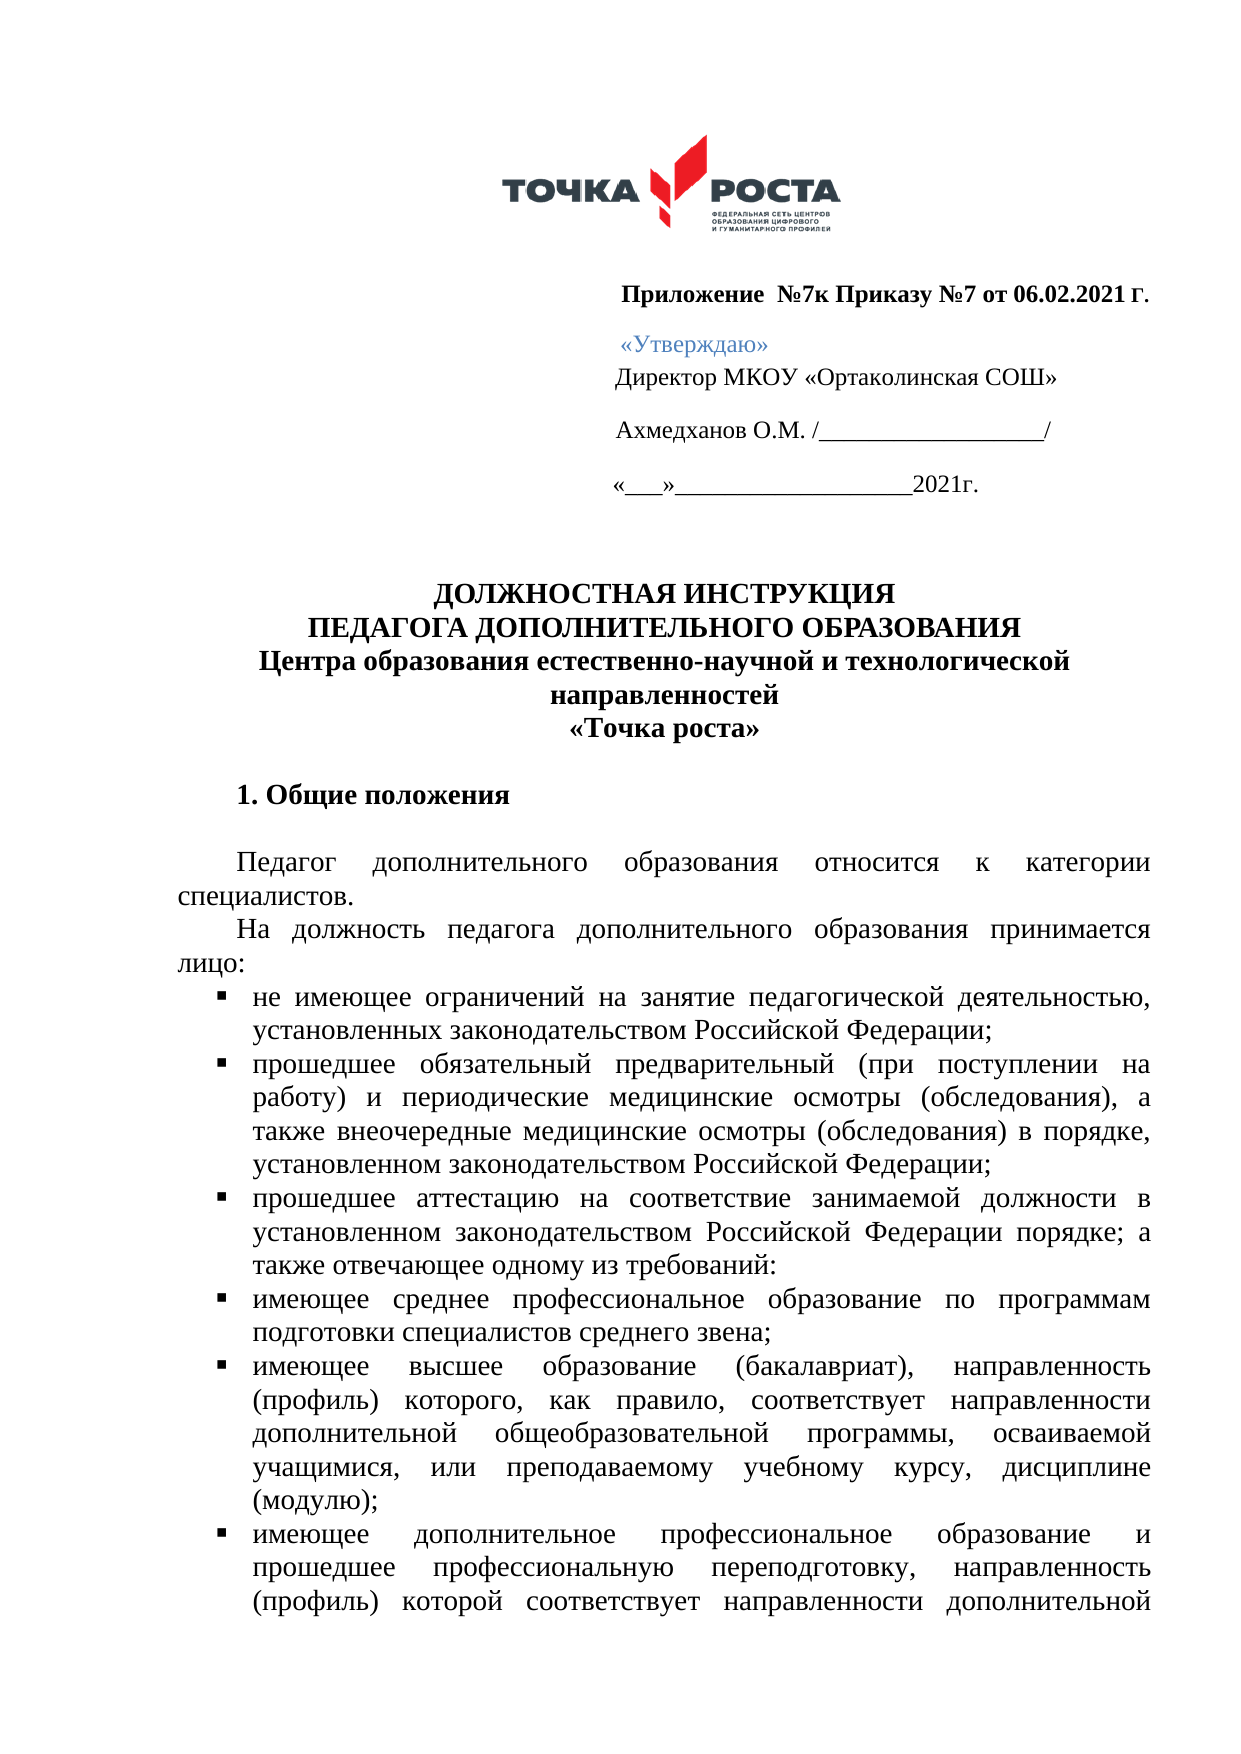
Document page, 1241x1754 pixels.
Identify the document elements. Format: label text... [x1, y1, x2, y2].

text На должность педагога дополнительного образования принимается лицо: [177, 912, 1152, 979]
subtitle ПЕДАГОГА ДОПОЛНИТЕЛЬНОГО ОБРАЗОВАНИЯ [177, 610, 1152, 643]
picture [471, 118, 858, 254]
list прошедшее обязательный предварительный (при поступлении на работу) и периодические медицинские осмотры (обследования), а также внеочередные медицинские осмотры (обследования) в порядке, установленном законодательством Российской Федерации; [215, 1046, 1152, 1180]
text Центра образования естественно-научной и технологической направленностей [177, 643, 1152, 710]
text 1. Общие положения [177, 777, 1152, 811]
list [215, 1516, 1152, 1617]
subtitle «Утверждаю» [251, 329, 1152, 357]
text «Точка роста» [177, 710, 1152, 744]
text Педагог дополнительного образования относится к категории специалистов. [177, 844, 1152, 912]
subtitle ДОЛЖНОСТНАЯ ИНСТРУКЦИЯ [177, 576, 1152, 610]
list не имеющее ограничений на занятие педагогической деятельностью, установленных законодательством Российской Федерации; [215, 979, 1152, 1046]
list имеющее среднее профессиональное образование по программам подготовки специалистов среднего звена; [215, 1281, 1152, 1348]
list прошедшее аттестацию на соответствие занимаемой должности в установленном законодательством Российской Федерации порядке; а также отвечающее одному из требований: [215, 1180, 1152, 1281]
text Ахмедханов О.М. /__________________/ [177, 416, 1152, 444]
list имеющее высшее образование (бакалавриат), направленность (профиль) которого, как правило, соответствует направленности дополнительной общеобразовательной программы, осваиваемой учащимися, или преподаваемому учебному курсу, дисциплине (модулю); [215, 1348, 1152, 1516]
text Директор МКОУ «Ортаколинская СОШ» [177, 362, 1152, 390]
text «___»___________________2021г. [177, 469, 1152, 498]
text Приложение №7к Приказу №7 от 06.02.2021 Г. [177, 279, 1152, 308]
